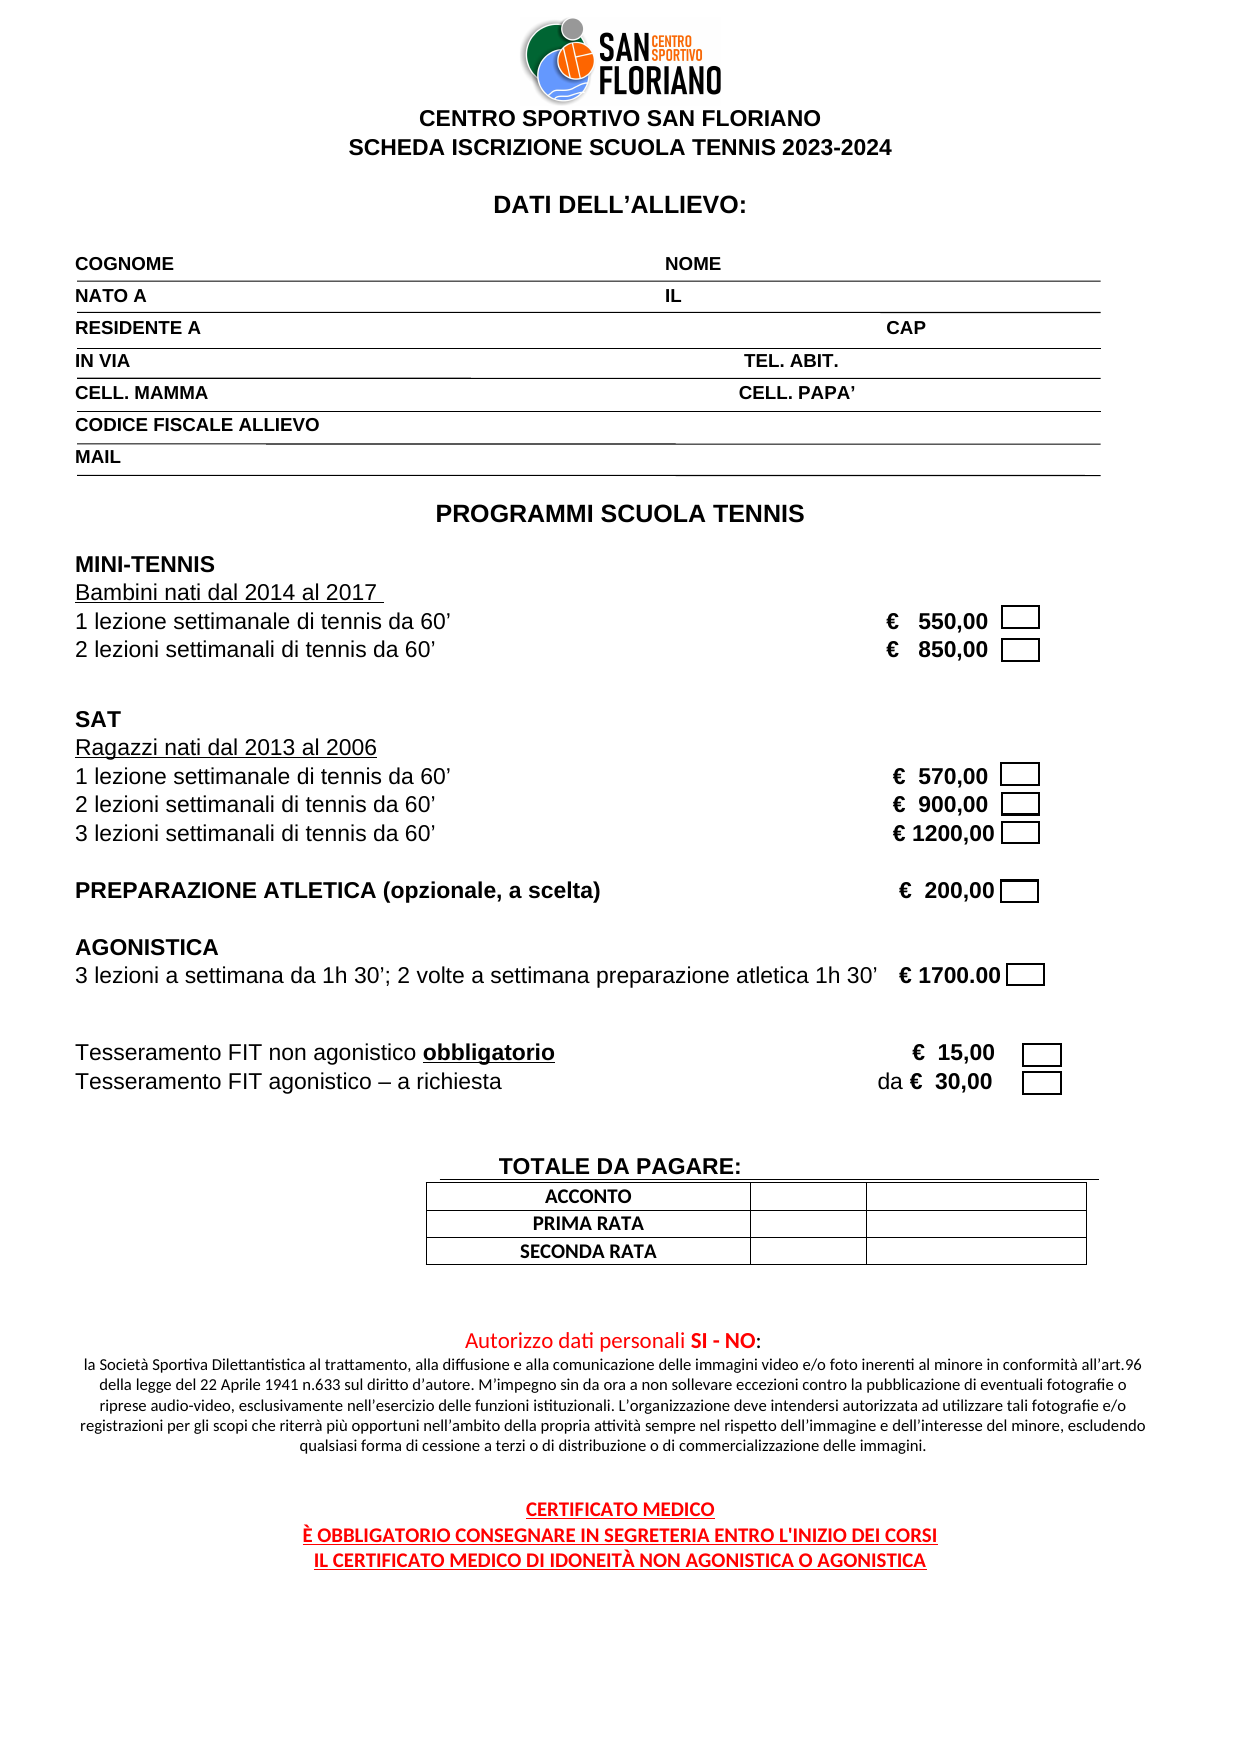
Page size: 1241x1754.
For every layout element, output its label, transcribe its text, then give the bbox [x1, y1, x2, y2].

table_cell [751, 1211, 866, 1237]
text AGONISTICA [75, 933, 1165, 960]
text SCHEDA ISCRIZIONE SCUOLA TENNIS 2023-2024 [75, 134, 1165, 160]
text Tesseramento FIT agonistico – a richiesta da € 30,00 [75, 1068, 1165, 1094]
text CENTRO SPORTIVO SAN FLORIANO [75, 105, 1165, 132]
table_header [867, 1183, 1086, 1209]
text 3 lezioni settimanali di tennis da 60’ € 1200,00 [75, 820, 1165, 846]
text RESIDENTE A CAP [75, 317, 1165, 339]
text COGNOME NOME [75, 253, 1165, 274]
table_cell PRIMA RATA [427, 1211, 750, 1237]
text 1 lezione settimanale di tennis da 60’ € 570,00 [75, 763, 1165, 789]
text CERTIFICATO MEDICO [75, 1496, 1165, 1522]
text Ragazzi nati dal 2013 al 2006 [75, 734, 1165, 761]
text Bambini nati dal 2014 al 2017 [75, 579, 1165, 606]
text MAIL [75, 446, 1165, 468]
text SAT [75, 706, 1165, 732]
text Tesseramento FIT non agonistico obbligatorio € 15,00 [75, 1039, 1165, 1066]
text CODICE FISCALE ALLIEVO [75, 414, 1165, 436]
text CELL. MAMMA CELL. PAPA’ [75, 382, 1165, 403]
text IN VIA TEL. ABIT. [75, 349, 1165, 371]
text PREPARAZIONE ATLETICA (opzionale, a scelta) € 200,00 [75, 877, 1165, 903]
text 3 lezioni a settimana da 1h 30’; 2 volte a settimana preparazione atletica 1h 30’ € 1700.00 [75, 962, 1165, 988]
table_cell [751, 1238, 866, 1264]
text 2 lezioni settimanali di tennis da 60’ € 900,00 [75, 791, 1165, 818]
text IL CERTIFICATO MEDICO DI IDONEITÀ NON AGONISTICA O AGONISTICA [75, 1547, 1165, 1573]
table_header [751, 1183, 866, 1209]
text NATO A IL [75, 285, 1165, 306]
table_cell SECONDA RATA [427, 1238, 750, 1264]
text È OBBLIGATORIO CONSEGNARE IN SEGRETERIA ENTRO L'INIZIO DEI CORSI [75, 1522, 1165, 1547]
text 2 lezioni settimanali di tennis da 60’ € 850,00 [75, 636, 1165, 663]
text 1 lezione settimanale di tennis da 60’ € 550,00 [75, 608, 1165, 634]
text DATI DELL’ALLIEVO: [75, 191, 1165, 219]
table_cell [867, 1238, 1086, 1264]
text MINI-TENNIS [75, 551, 1165, 577]
text TOTALE DA PAGARE: [75, 1153, 1165, 1179]
table_header Autorizzo dati personali SI - NO: la Società Sportiva Dilettantistica al trattamento, alla diffusione e alla comunicazione delle immagini video e/o foto inerenti al minore in conformità all’art.96 della legge del 22 Aprile 1941 n.633 sul diritto d’autore. M’impegno sin da ora a non sollevare eccezioni contro la pubblicazione di eventuali fotografie o riprese audio-video, esclusivamente nell’esercizio delle funzioni istituzionali. L’organizzazione deve intendersi autorizzata ad utilizzare tali fotografie e/o registrazioni per gli scopi che riterrà più opportuni nell’ambito della propria attività sempre nel rispetto dell’immagine e dell’interesse del minore, escludendo qualsiasi forma di cessione a terzi o di distribuzione o di commercializzazione delle immagini. [64, 1265, 1162, 1456]
table_header ACCONTO [427, 1183, 750, 1209]
picture [519, 17, 721, 106]
text PROGRAMMI SCUOLA TENNIS [75, 499, 1165, 528]
table_cell [867, 1211, 1086, 1237]
